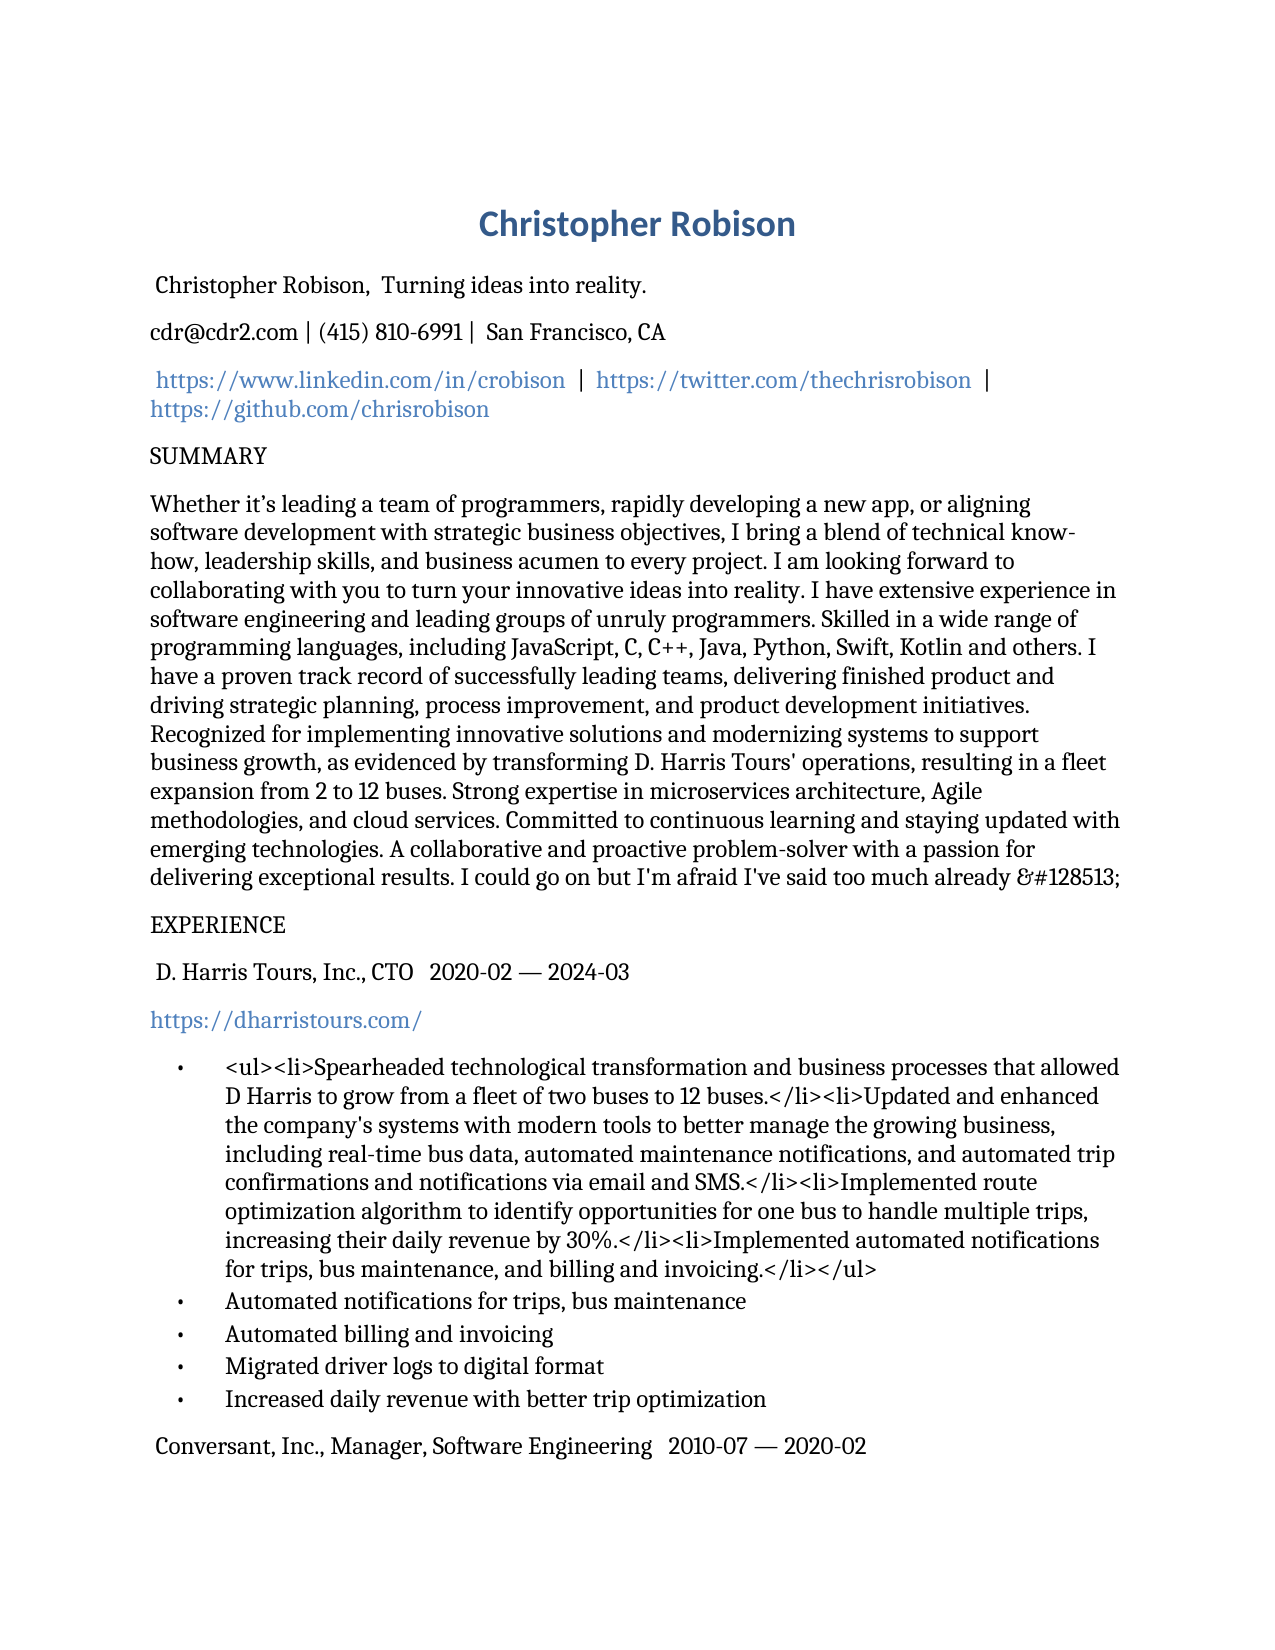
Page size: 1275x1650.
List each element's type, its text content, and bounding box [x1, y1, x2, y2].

text SUMMARY [150, 442, 1125, 471]
text https://dharristours.com/ [150, 1006, 1125, 1034]
text D. Harris Tours, Inc., CTO 2020-02 — 2024-03 [150, 958, 1125, 987]
list Increased daily revenue with better trip optimization [175, 1384, 1125, 1413]
list Migrated driver logs to digital format [175, 1352, 1125, 1381]
text EXPERIENCE [150, 911, 1125, 939]
list Automated billing and invoicing [175, 1319, 1125, 1348]
text https://www.linkedin.com/in/crobison | https://twitter.com/thechrisrobison | https://github.com/chrisrobison [150, 366, 1125, 423]
title Christopher Robison [150, 200, 1125, 246]
text Conversant, Inc., Manager, Software Engineering 2010-07 — 2020-02 [150, 1432, 1125, 1461]
text Christopher Robison, Turning ideas into reality. [150, 271, 1125, 299]
list Automated notifications for trips, bus maintenance [175, 1287, 1125, 1316]
list <ul><li>Spearheaded technological transformation and business processes that allowed D Harris to grow from a fleet of two buses to 12 buses.</li><li>Updated and enhanced the company's systems with modern tools to better manage the growing business, including real-time bus data, automated maintenance notifications, and automated trip confirmations and notifications via email and SMS.</li><li>Implemented route optimization algorithm to identify opportunities for one bus to handle multiple trips, increasing their daily revenue by 30%.</li><li>Implemented automated notifications for trips, bus maintenance, and billing and invoicing.</li></ul> [175, 1053, 1125, 1283]
text cdr@cdr2.com | (415) 810-6991 | San Francisco, CA [150, 318, 1125, 347]
text Whether it’s leading a team of programmers, rapidly developing a new app, or aligning software development with strategic business objectives, I bring a blend of technical know-how, leadership skills, and business acumen to every project. I am looking forward to collaborating with you to turn your innovative ideas into reality. I have extensive experience in software engineering and leading groups of unruly programmers. Skilled in a wide range of programming languages, including JavaScript, C, C++, Java, Python, Swift, Kotlin and others. I have a proven track record of successfully leading teams, delivering finished product and driving strategic planning, process improvement, and product development initiatives. Recognized for implementing innovative solutions and modernizing systems to support business growth, as evidenced by transforming D. Harris Tours' operations, resulting in a fleet expansion from 2 to 12 buses. Strong expertise in microservices architecture, Agile methodologies, and cloud services. Committed to continuous learning and staying updated with emerging technologies. A collaborative and proactive problem-solver with a passion for delivering exceptional results. I could go on but I'm afraid I've said too much already &#128513; [150, 489, 1125, 892]
